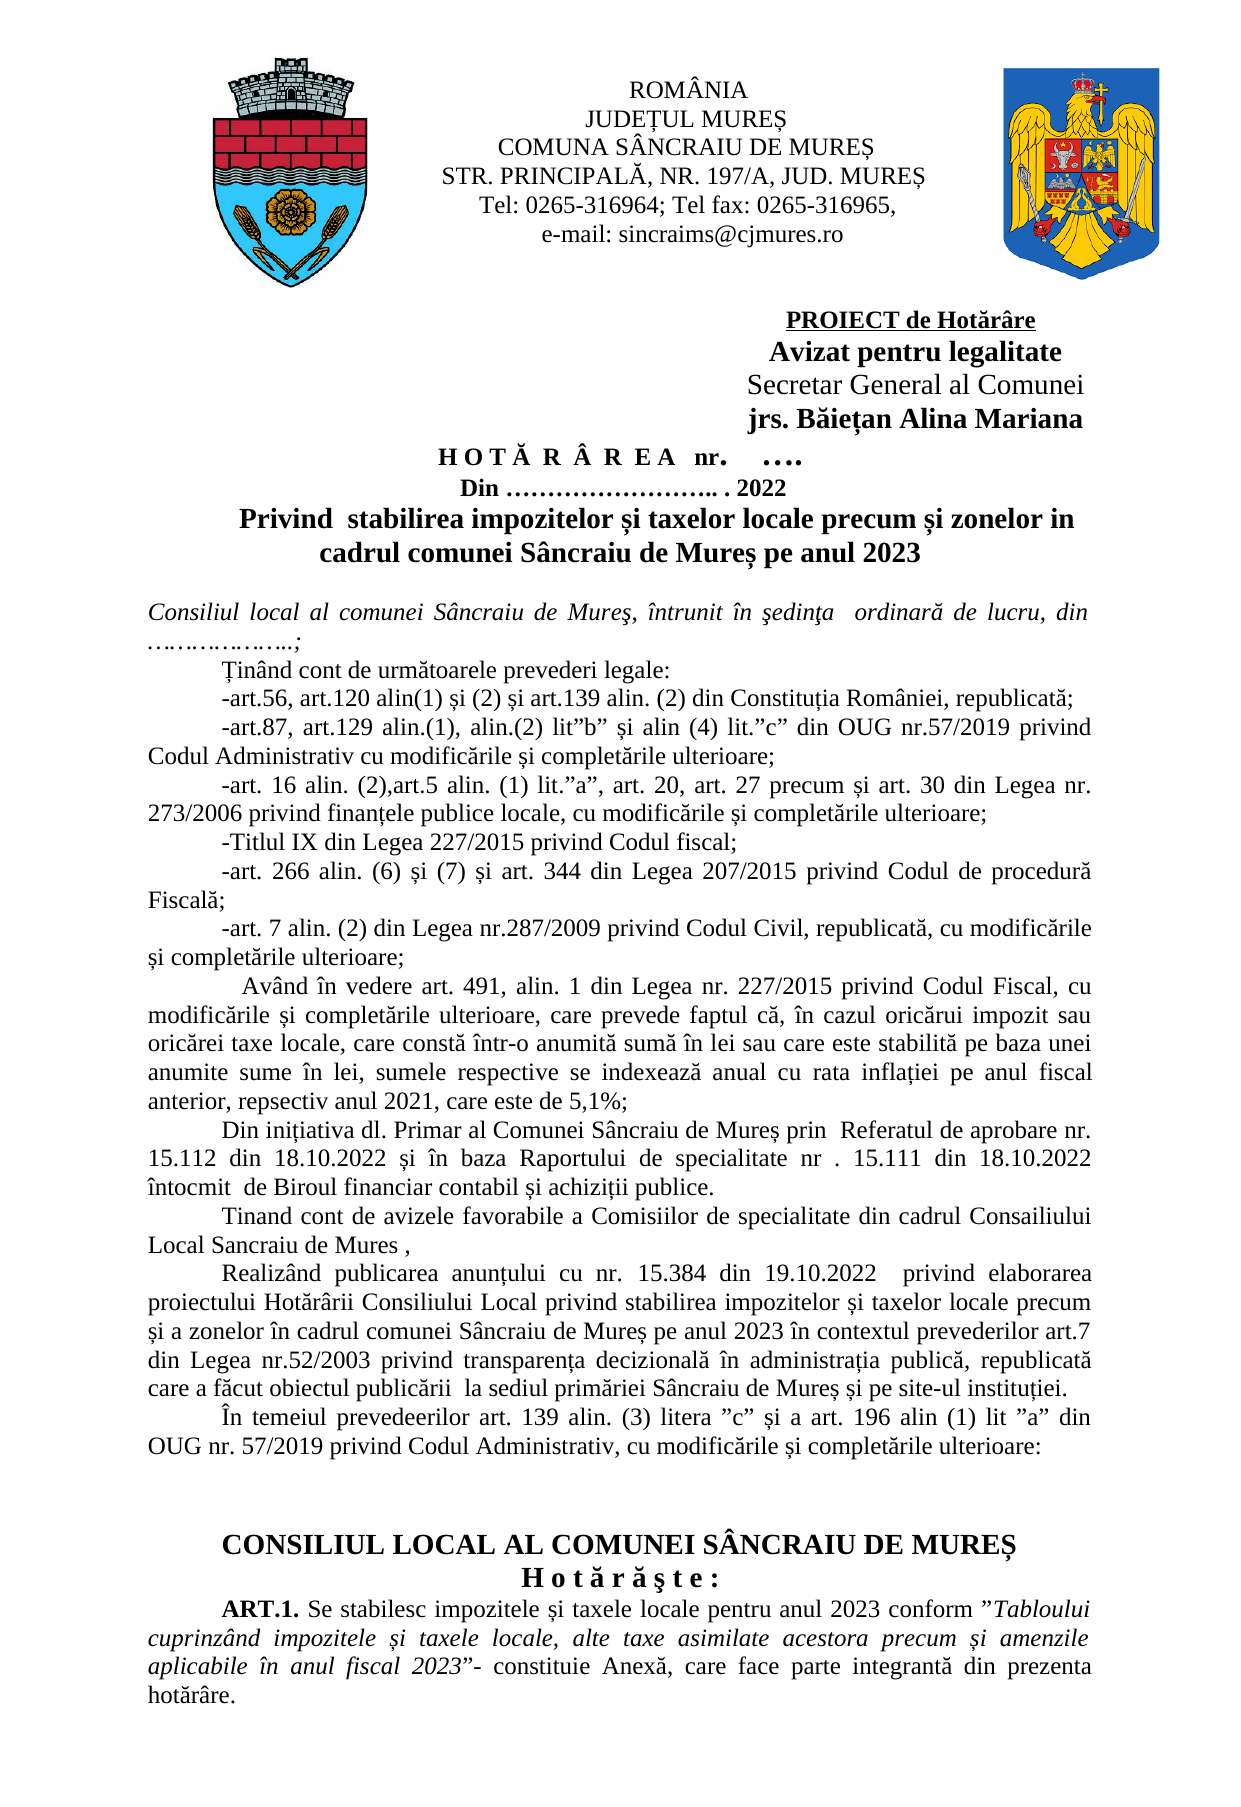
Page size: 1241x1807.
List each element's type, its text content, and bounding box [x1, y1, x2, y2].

text CONSILIUL LOCAL AL COMUNEI SÂNCRAIU DE MUREȘ [148, 1527, 1093, 1560]
picture [212, 57, 368, 288]
text -art.87, art.129 alin.(1), alin.(2) lit”b” și alin (4) lit.”c” din OUG nr.57/2019 privind Codul Administrativ cu modificările și completările ulterioare; [148, 712, 1093, 770]
text Ținând cont de următoarele prevederi legale: [148, 655, 1093, 683]
picture [1003, 68, 1160, 280]
text PROIECT de Hotărâre [148, 305, 1093, 334]
text -art. 7 alin. (2) din Legea nr.287/2009 privind Codul Civil, republicată, cu modificările și completările ulterioare; [148, 913, 1093, 971]
text jrs. Băiețan Alina Mariana [148, 401, 1093, 434]
text Consiliul local al comunei Sâncraiu de Mureş, întrunit în şedinţa ordinară de lucru, din ………………..; [148, 597, 1093, 655]
text ART.1. Se stabilesc impozitele și taxele locale pentru anul 2023 conform ”Tabloului cuprinzând impozitele și taxele locale, alte taxe asimilate acestora precum și amenzile aplicabile în anul fiscal 2023”- constituie Anexă, care face parte integrantă din prezenta hotărâre. [148, 1594, 1093, 1709]
text -art. 266 alin. (6) și (7) și art. 344 din Legea 207/2015 privind Codul de procedură Fiscală; [148, 856, 1093, 913]
text -Titlul IX din Legea 227/2015 privind Codul fiscal; [148, 827, 1093, 856]
text Având în vedere art. 491, alin. 1 din Legea nr. 227/2015 privind Codul Fiscal, cu modificările și completările ulterioare, care prevede faptul că, în cazul oricărui impozit sau oricărei taxe locale, care constă într-o anumită sumă în lei sau care este stabilită pe baza unei anumite sume în lei, sumele respective se indexează anual cu rata inflației pe anul fiscal anterior, repsectiv anul 2021, care este de 5,1%; [148, 971, 1093, 1115]
text H O T Ă R Â R E A nr. …. [148, 434, 1093, 473]
text În temeiul prevedeerilor art. 139 alin. (3) litera ”c” și a art. 196 alin (1) lit ”a” din OUG nr. 57/2019 privind Codul Administrativ, cu modificările și completările ulterioare: [148, 1402, 1093, 1460]
text Din …………………….. . 2022 [148, 473, 1093, 501]
text H o t ă r ă ş t e : [148, 1560, 1093, 1594]
text Secretar General al Comunei [148, 367, 1093, 401]
text Realizând publicarea anunțului cu nr. 15.384 din 19.10.2022 privind elaborarea proiectului Hotărârii Consiliului Local privind stabilirea impozitelor și taxelor locale precum și a zonelor în cadrul comunei Sâncraiu de Mureș pe anul 2023 în contextul prevederilor art.7 din Legea nr.52/2003 privind transparența decizională în administrația publică, republicată care a făcut obiectul publicării la sediul primăriei Sâncraiu de Mureș și pe site-ul instituției. [148, 1258, 1093, 1402]
text Avizat pentru legalitate [148, 334, 1093, 367]
text -art. 16 alin. (2),art.5 alin. (1) lit.”a”, art. 20, art. 27 precum și art. 30 din Legea nr. 273/2006 privind finanțele publice locale, cu modificările și completările ulterioare; [148, 770, 1093, 827]
text Tinand cont de avizele favorabile a Comisiilor de specialitate din cadrul Consailiului Local Sancraiu de Mures , [148, 1201, 1093, 1258]
text Privind stabilirea impozitelor și taxelor locale precum și zonelor in cadrul comunei Sâncraiu de Mureș pe anul 2023 [148, 501, 1093, 568]
text -art.56, art.120 alin(1) și (2) și art.139 alin. (2) din Constituția României, republicată; [148, 683, 1093, 712]
text Din inițiativa dl. Primar al Comunei Sâncraiu de Mureș prin Referatul de aprobare nr. 15.112 din 18.10.2022 și în baza Raportului de specialitate nr . 15.111 din 18.10.2022 întocmit de Biroul financiar contabil și achiziții publice. [148, 1115, 1093, 1201]
